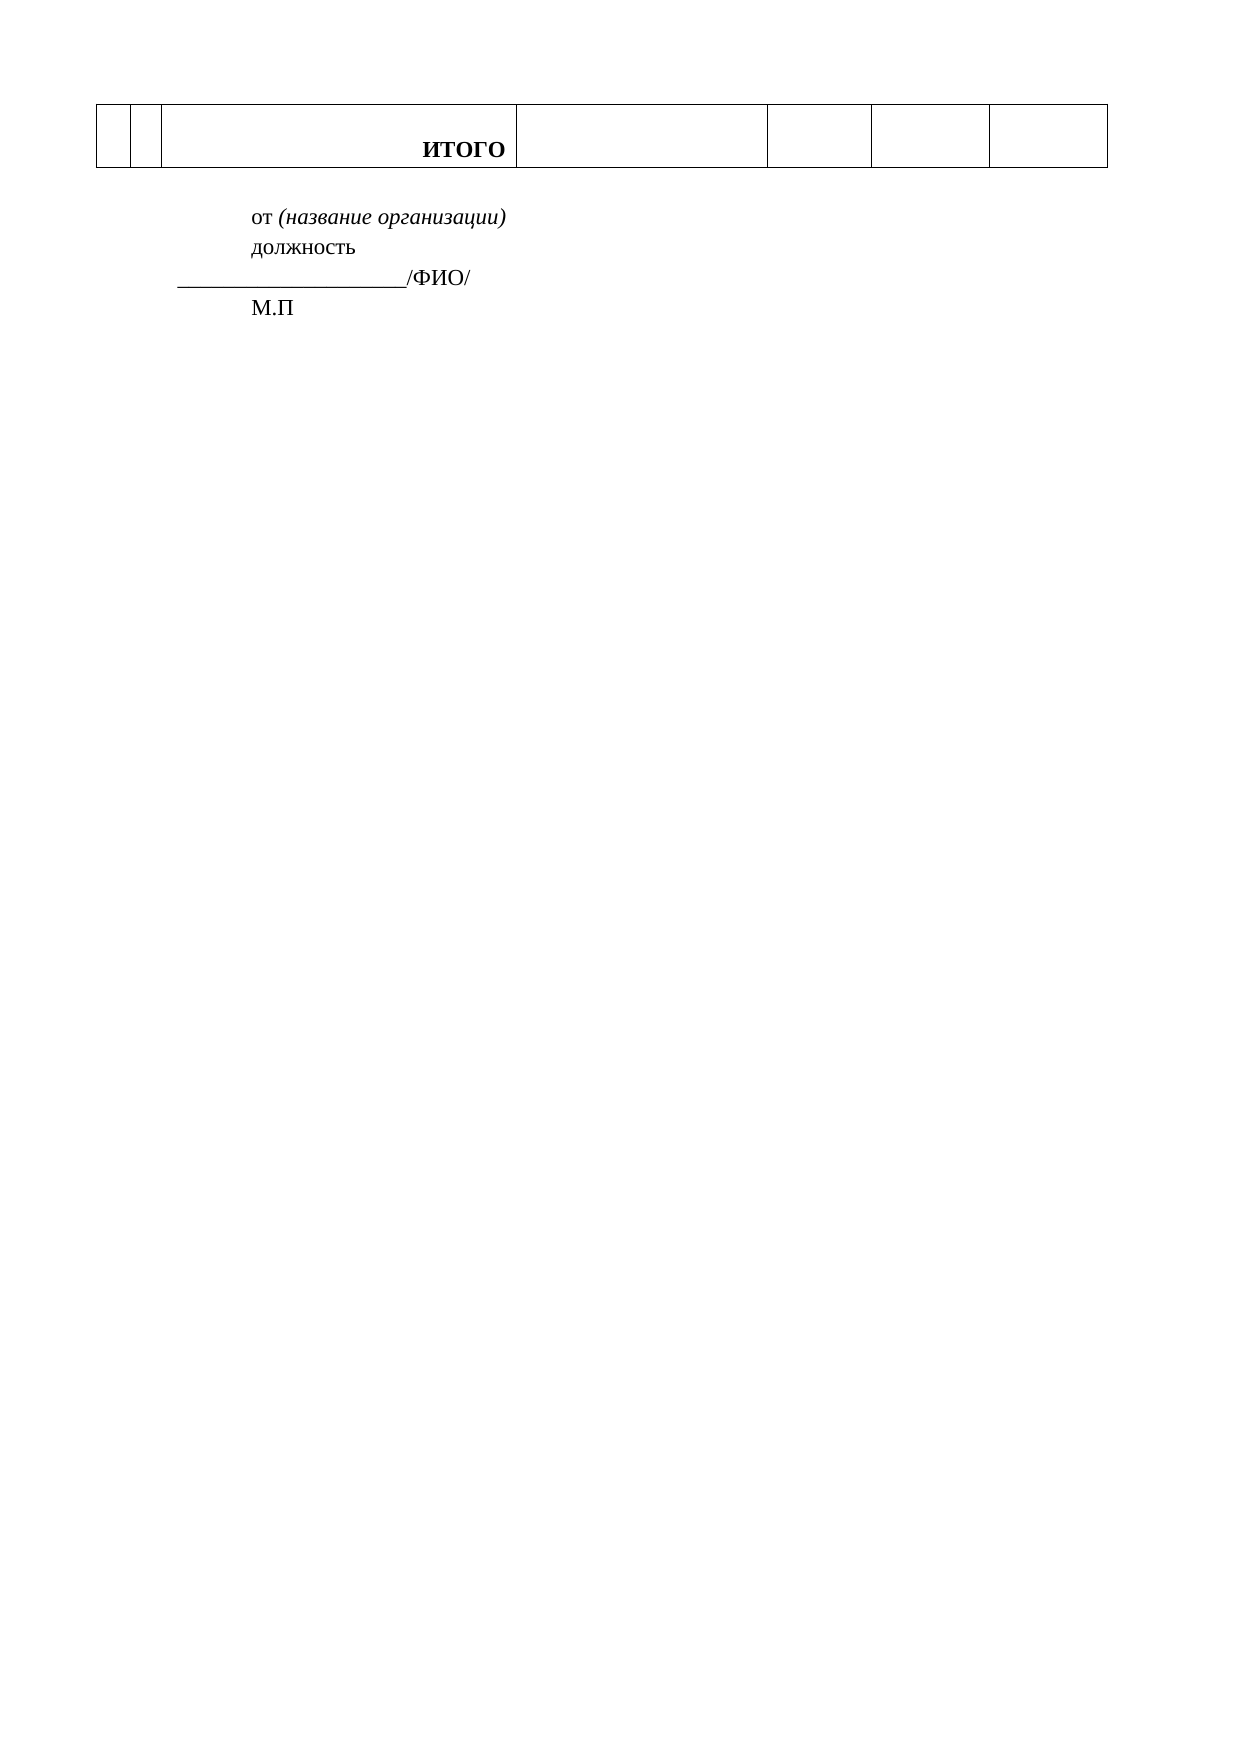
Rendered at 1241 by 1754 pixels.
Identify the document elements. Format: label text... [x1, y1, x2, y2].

text должность ____________________/ФИО/ [177, 233, 1152, 290]
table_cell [162, 105, 516, 167]
text М.П [177, 294, 1152, 320]
text от (название организации) [177, 203, 1152, 229]
table_cell - [131, 105, 161, 167]
